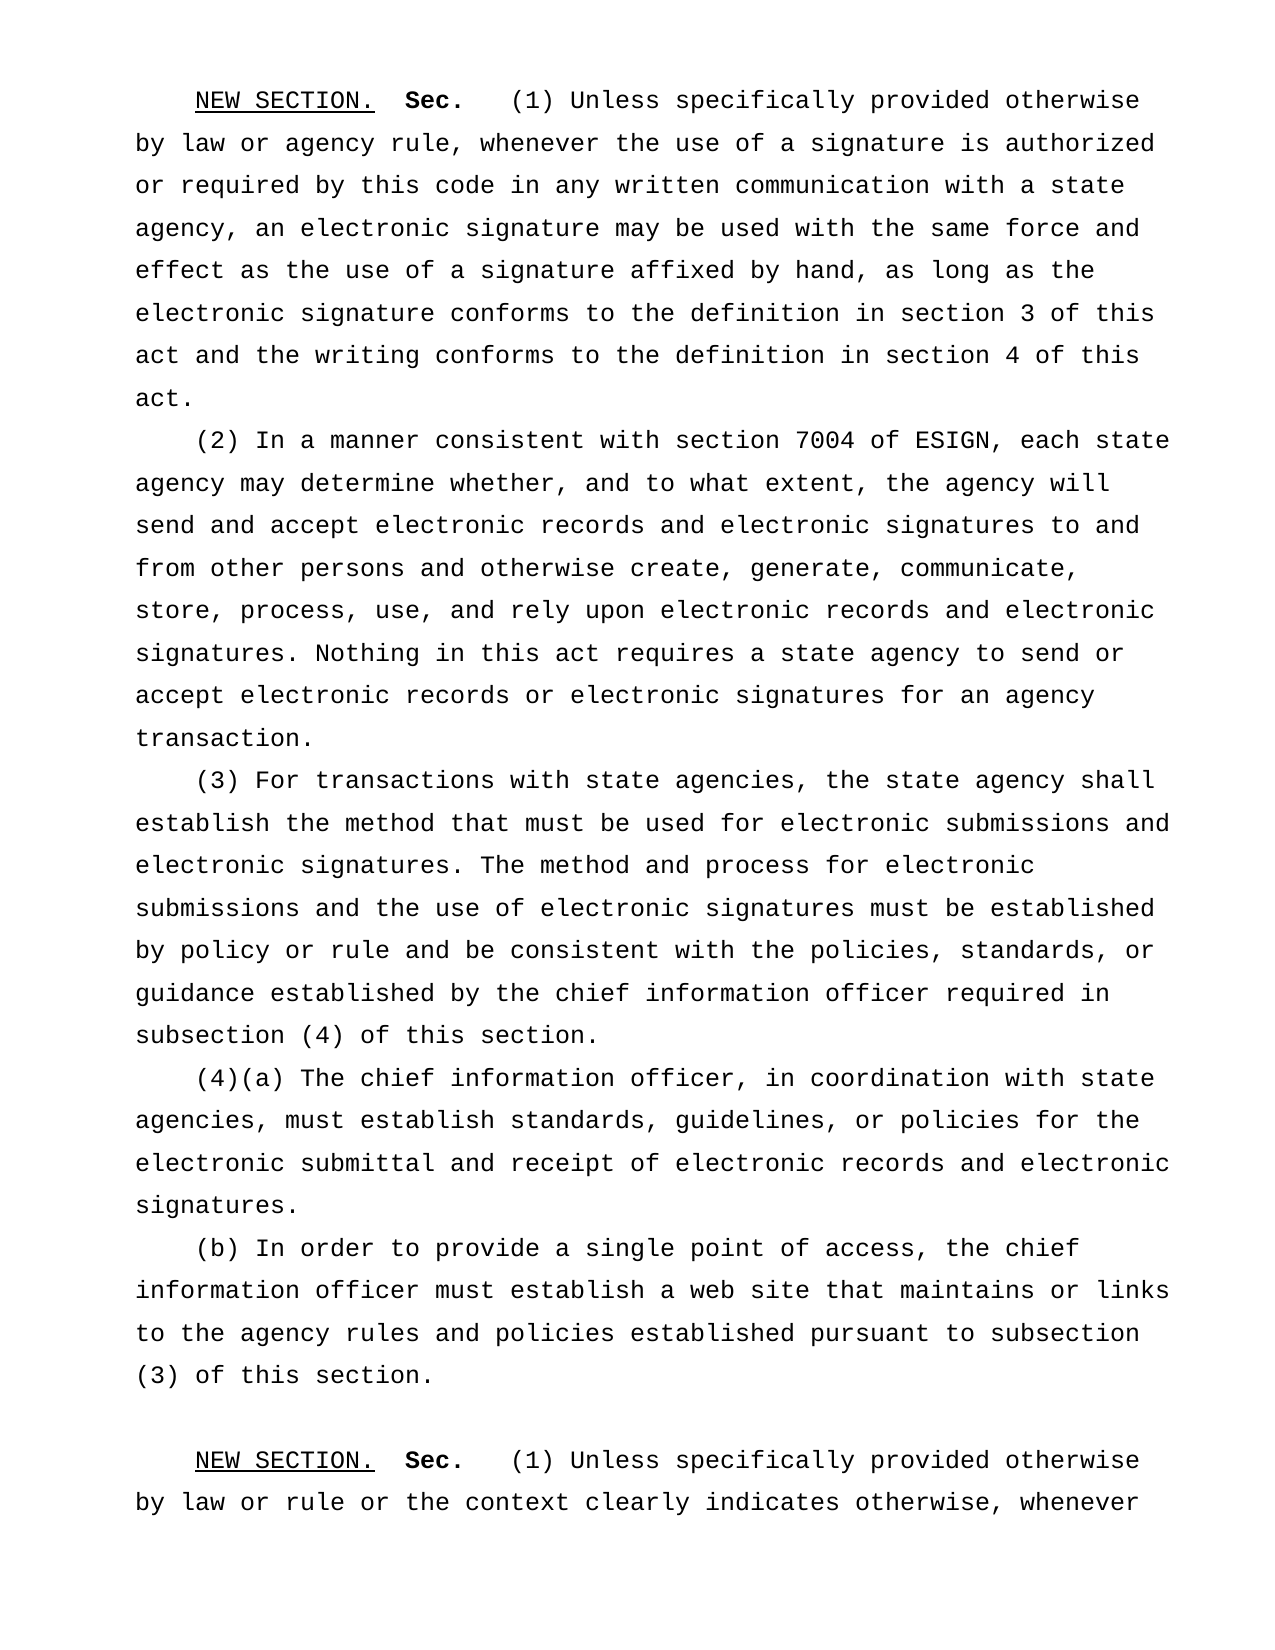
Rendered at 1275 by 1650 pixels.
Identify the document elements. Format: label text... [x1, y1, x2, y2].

text NEW SECTION. Sec. (1) Unless specifically provided otherwise by law or agency rule, whenever the use of a signature is authorized or required by this code in any written communication with a state agency, an electronic signature may be used with the same force and effect as the use of a signature affixed by hand, as long as the electronic signature conforms to the definition in section 3 of this act and the writing conforms to the definition in section 4 of this act. [135, 75, 1170, 415]
text (4)(a) The chief information officer, in coordination with state agencies, must establish standards, guidelines, or policies for the electronic submittal and receipt of electronic records and electronic signatures. [135, 1052, 1170, 1222]
text (b) In order to provide a single point of access, the chief information officer must establish a web site that maintains or links to the agency rules and policies established pursuant to subsection (3) of this section. [135, 1222, 1170, 1392]
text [135, 1434, 1170, 1519]
text (2) In a manner consistent with section 7004 of ESIGN, each state agency may determine whether, and to what extent, the agency will send and accept electronic records and electronic signatures to and from other persons and otherwise create, generate, communicate, store, process, use, and rely upon electronic records and electronic signatures. Nothing in this act requires a state agency to send or accept electronic records or electronic signatures for an agency transaction. [135, 415, 1170, 755]
text (3) For transactions with state agencies, the state agency shall establish the method that must be used for electronic submissions and electronic signatures. The method and process for electronic submissions and the use of electronic signatures must be established by policy or rule and be consistent with the policies, standards, or guidance established by the chief information officer required in subsection (4) of this section. [135, 755, 1170, 1052]
